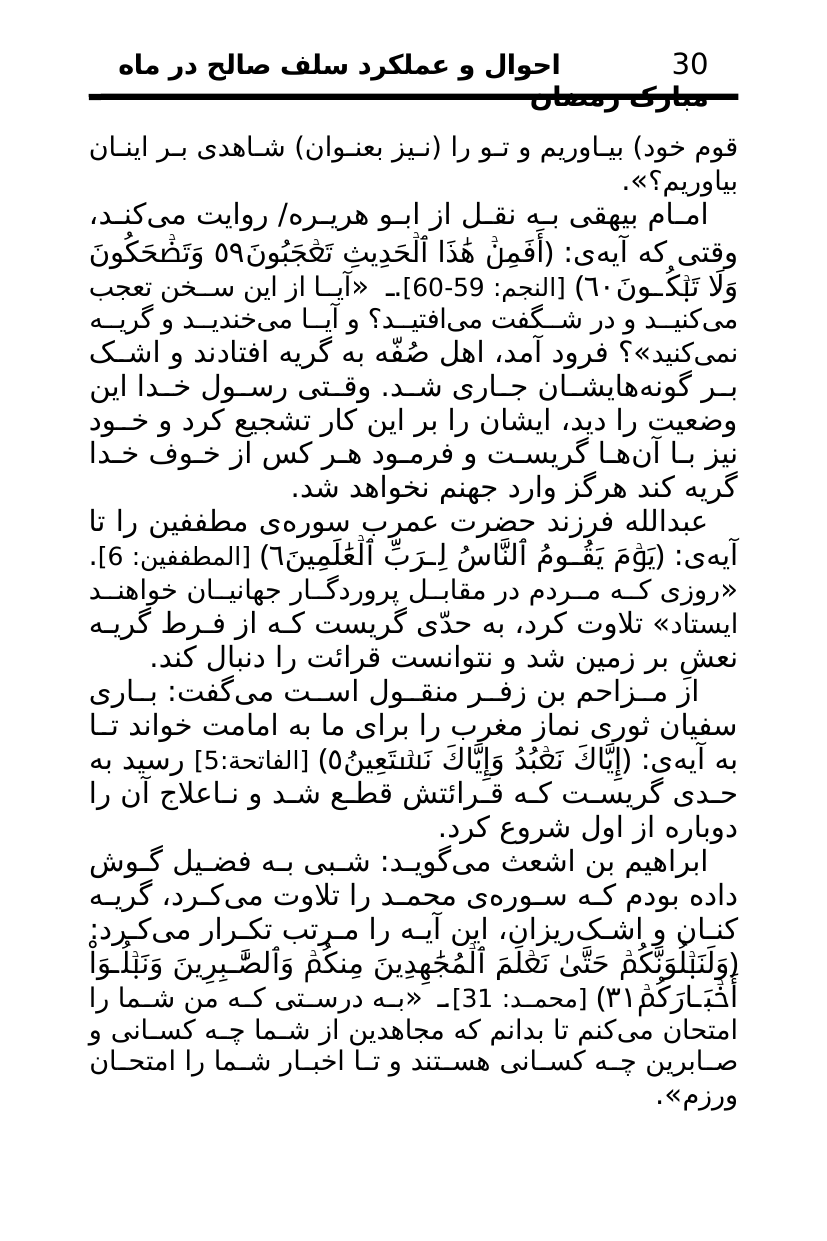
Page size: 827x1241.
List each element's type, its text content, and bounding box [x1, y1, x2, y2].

text امام بیهقی به نقل از ابو هریره/ روایت می‌کند، وقتی که آیه‌ی: ﴿أَفَمِنۡ هَٰذَا ٱلۡحَدِيثِ تَعۡجَبُونَ٥٩ وَتَضۡحَكُونَ وَلَا تَبۡكُونَ٦٠﴾ [النجم: 59-60]. «آیا از این سخن تعجب می‌کنید و در شگفت می‌افتید؟ و آیا می‌خندید و گریه نمی‌کنید»؟ فرود آمد، اهل صُفّه به گریه افتادند و اشک بر گونه‌هایشان جاری شد. وقتی رسول خدا این وضعیت را دید، ایشان را بر این کار تشجیع کرد و خود نیز با آن‌ها گریست و فرمود هر کس از خوف خدا گریه کند هرگز وارد جهنم نخواهد شد. [89, 197, 738, 505]
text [89, 132, 738, 197]
text ابراهیم بن اشعث می‌گوید: شبی به فضیل گوش داده بودم که سوره‌ی محمد را تلاوت می‌کرد، گریه کنان و اشک‌ریزان، این آیه را مرتب تکرار می‌کرد: ﴿وَلَنَبۡلُوَنَّكُمۡ حَتَّىٰ نَعۡلَمَ ٱلۡمُجَٰهِدِينَ مِنكُمۡ وَٱلصَّٰبِرِينَ وَنَبۡلُوَاْ أَخۡبَارَكُمۡ٣١﴾ [محمد: 31]. «به درستی که من شما را امتحان می‌کنم تا بدانم که مجاهدین از شما چه کسانی و صابرین چه کسانی هستند و تا اخبار شما را امتحان ورزم». [89, 844, 738, 946]
text عبدالله فرزند حضرت عمرب سوره‌ی مطففین را تا آیه‌ی: ﴿يَوۡمَ يَقُومُ ٱلنَّاسُ لِرَبِّ ٱلۡعَٰلَمِينَ٦﴾ [المطففین: 6]. «روزی که مردم در مقابل پروردگار جهانیان خواهند ایستاد» تلاوت کرد، به حدّی گریست که از فرط گریه نعشِ بر زمین شد و نتوانست قرائت را دنبال کند. [89, 505, 738, 674]
text از مزاحم بن زفر منقول است می‌گفت: باری سفیان ثوری نماز مغرب را برای ما به امامت خواند تا به آیه‌ی: ﴿إِيَّاكَ نَعۡبُدُ وَإِيَّاكَ نَسۡتَعِينُ٥﴾ [الفاتحة:5] رسید به حدی گریست که قرائتش قطع شد و ناعلاج آن را دوباره از اول شروع کرد. [89, 674, 738, 844]
text ابراهیم بن اشعث می‌گوید: شبی به فضیل گوش داده بودم که سوره‌ی محمد را تلاوت می‌کرد، گریه کنان و اشک‌ریزان، این آیه را مرتب تکرار می‌کرد: ﴿وَلَنَبۡلُوَنَّكُمۡ حَتَّىٰ نَعۡلَمَ ٱلۡمُجَٰهِدِينَ مِنكُمۡ وَٱلصَّٰبِرِينَ وَنَبۡلُوَاْ أَخۡبَارَكُمۡ٣١﴾ [محمد: 31]. «به درستی که من شما را امتحان می‌کنم تا بدانم که مجاهدین از شما چه کسانی و صابرین چه کسانی هستند و تا اخبار شما را امتحان ورزم». [89, 980, 738, 1111]
